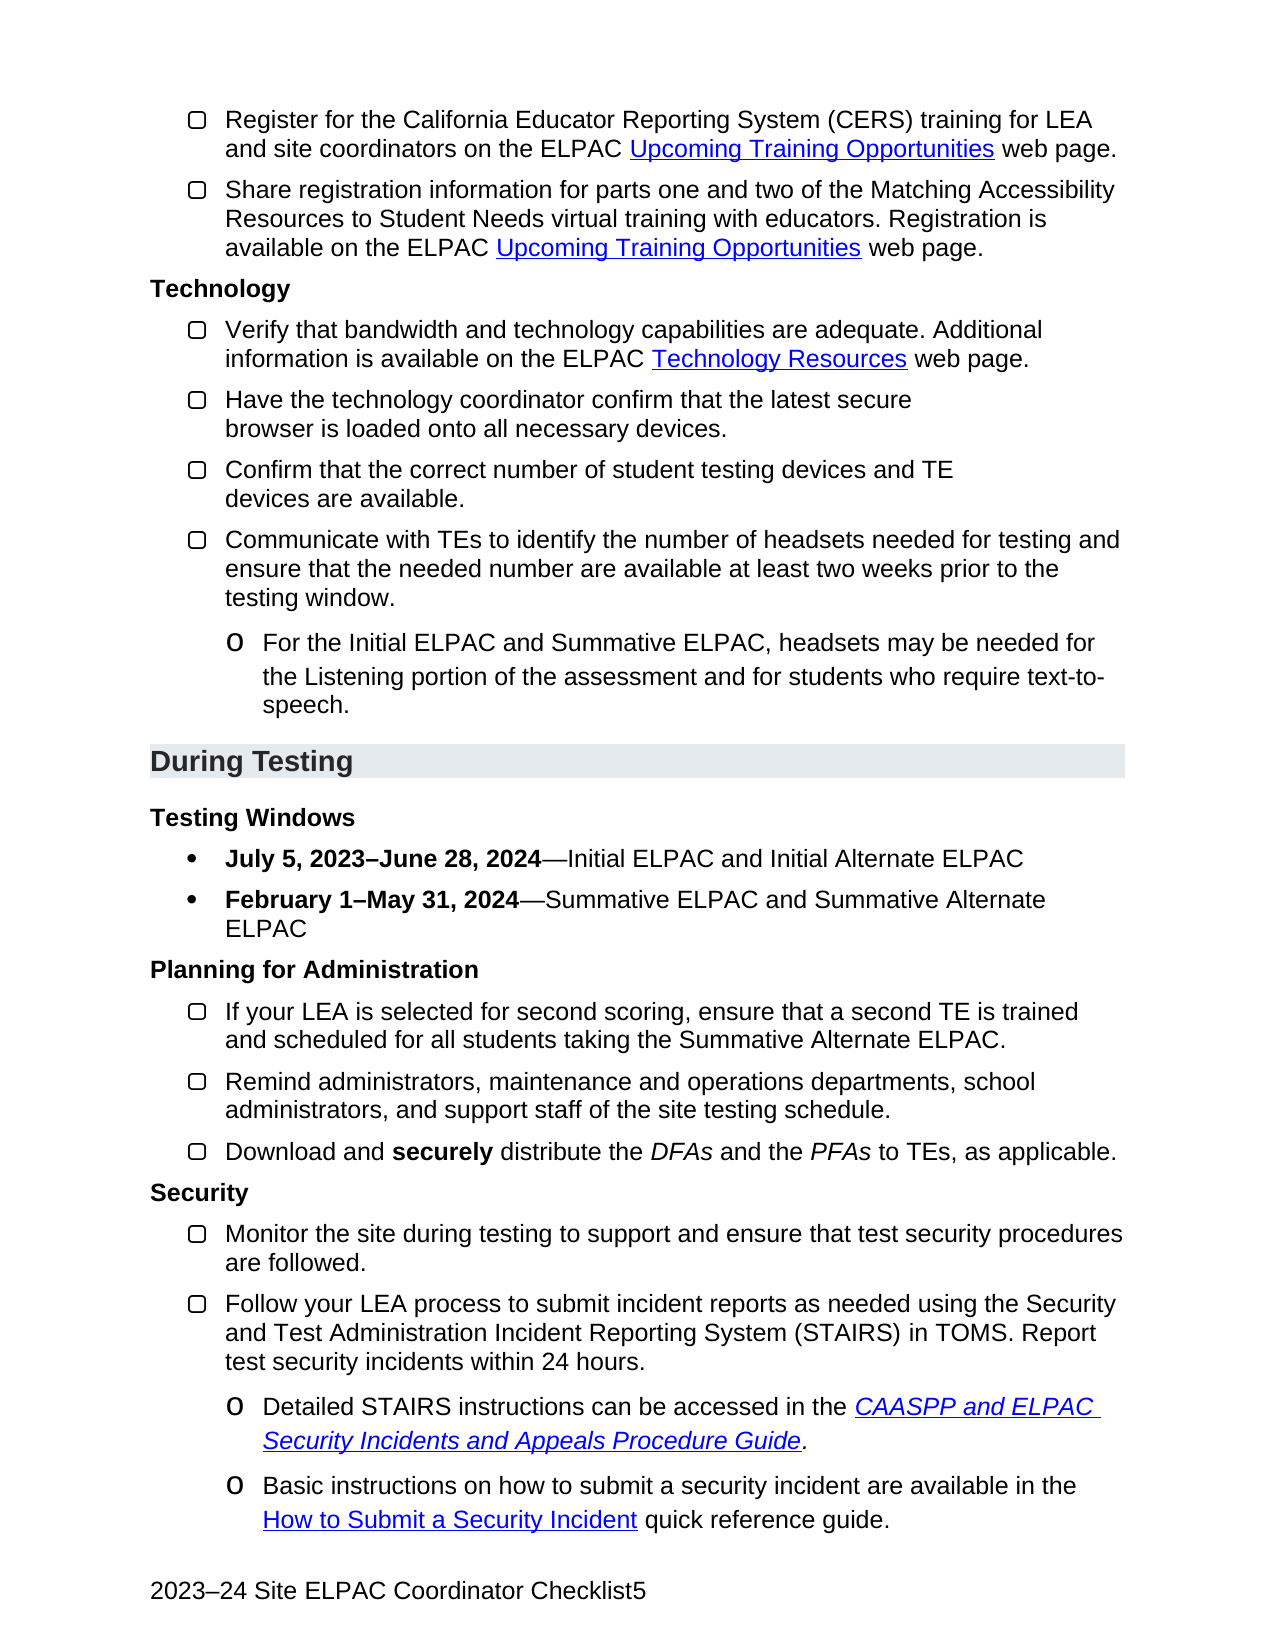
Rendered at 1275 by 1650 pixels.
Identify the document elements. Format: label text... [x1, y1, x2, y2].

picture [188, 181, 206, 199]
list Communicate with TEs to identify the number of headsets needed for testing and ensure that the needed number are available at least two weeks prior to the testing window. [187, 525, 1125, 611]
subtitle Planning for Administration [150, 955, 1125, 984]
picture [188, 1073, 206, 1090]
list Confirm that the correct number of student testing devices and TE devices are available. [187, 455, 978, 512]
picture [188, 1143, 206, 1160]
list Monitor the site during testing to support and ensure that test security procedures are followed. [187, 1219, 1125, 1277]
subtitle Testing Windows [150, 803, 1125, 831]
picture [188, 1225, 206, 1243]
list Register for the California Educator Reporting System (CERS) training for LEA and site coordinators on the ELPAC Upcoming Training Opportunities web page. [187, 105, 1125, 162]
picture [188, 111, 206, 129]
list July 5, 2023–June 28, 2024—Initial ELPAC and Initial Alternate ELPAC [187, 844, 1125, 873]
list Download and securely distribute the DFAs and the PFAs to TEs, as applicable. [187, 1137, 1125, 1165]
list For the Initial ELPAC and Summative ELPAC, headsets may be needed for the Listening portion of the assessment and for students who require text-to-speech. [225, 624, 1125, 719]
picture [188, 321, 206, 339]
list February 1–May 31, 2024—Summative ELPAC and Summative Alternate ELPAC [187, 885, 1125, 943]
subtitle Technology [150, 274, 1125, 302]
list Follow your LEA process to submit incident reports as needed using the Security and Test Administration Incident Reporting System (STAIRS) in TOMS. Report test security incidents within 24 hours. [187, 1289, 1125, 1375]
list Have the technology coordinator confirm that the latest secure browser is loaded onto all necessary devices. [187, 385, 978, 442]
subtitle Security [150, 1178, 1125, 1207]
list Remind administrators, maintenance and operations departments, school administrators, and support staff of the site testing schedule. [187, 1067, 1125, 1124]
picture [188, 391, 206, 409]
picture [188, 461, 206, 479]
list Verify that bandwidth and technology capabilities are adequate. Additional information is available on the ELPAC Technology Resources web page. [187, 315, 1125, 372]
picture [188, 531, 206, 549]
list Basic instructions on how to submit a security incident are available in the How to Submit a Security Incident quick reference guide. [225, 1467, 1125, 1533]
list Detailed STAIRS instructions can be accessed in the CAASPP and ELPAC Security Incidents and Appeals Procedure Guide. [225, 1388, 1125, 1454]
list Share registration information for parts one and two of the Matching Accessibility Resources to Student Needs virtual training with educators. Registration is available on the ELPAC Upcoming Training Opportunities web page. [187, 175, 1125, 261]
list If your LEA is selected for second scoring, ensure that a second TE is trained and scheduled for all students taking the Summative Alternate ELPAC. [187, 997, 1125, 1054]
subtitle During Testing [150, 744, 1125, 778]
picture [188, 1003, 206, 1020]
picture [188, 1295, 206, 1313]
